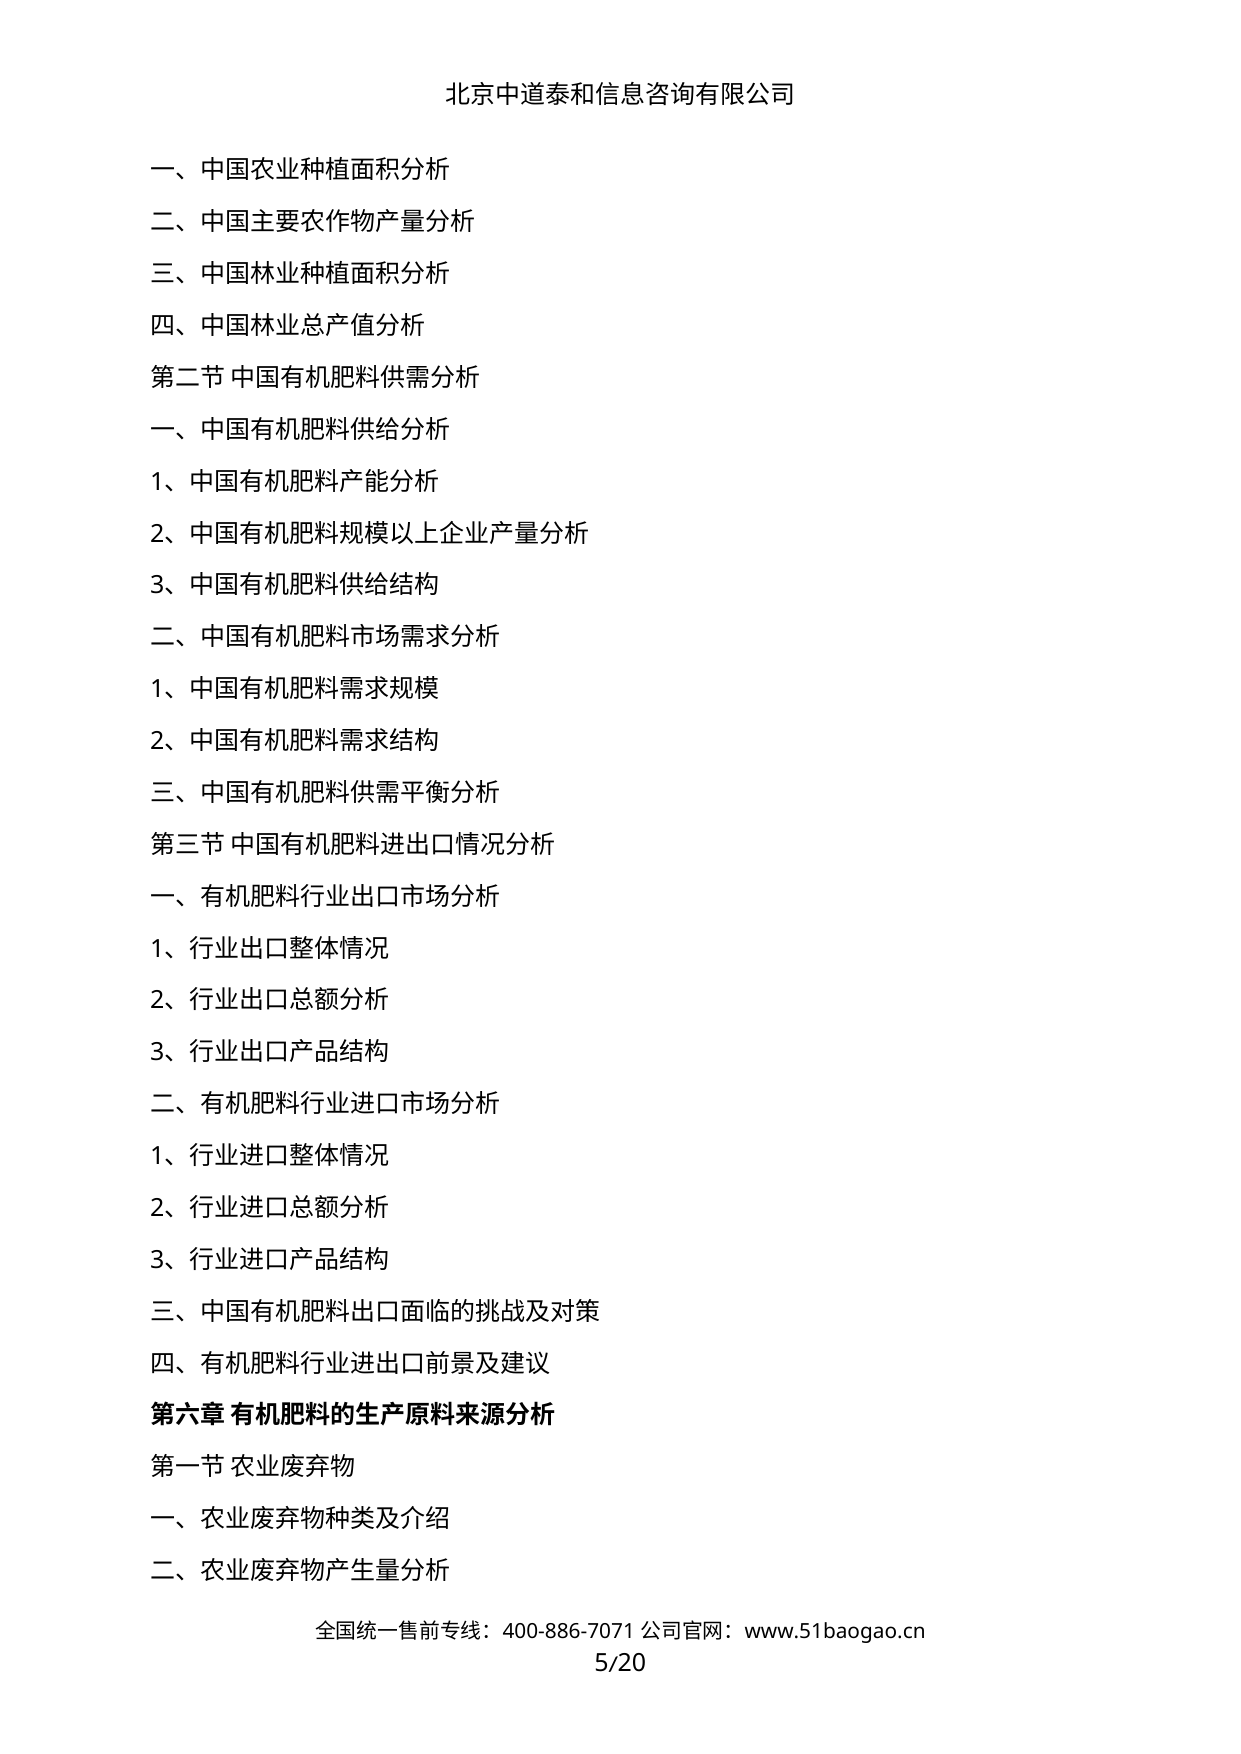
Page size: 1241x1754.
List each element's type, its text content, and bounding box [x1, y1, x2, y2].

text 一、中国农业种植面积分析 [150, 150, 1090, 186]
text 3、中国有机肥料供给结构 [150, 565, 1090, 601]
text 3、行业出口产品结构 [150, 1032, 1090, 1068]
text 第三节 中国有机肥料进出口情况分析 [150, 824, 1090, 861]
text 1、行业进口整体情况 [150, 1136, 1090, 1172]
text 1、中国有机肥料产能分析 [150, 461, 1090, 497]
text 第一节 农业废弃物 [150, 1447, 1090, 1483]
text 一、有机肥料行业出口市场分析 [150, 876, 1090, 912]
text 三、中国林业种植面积分析 [150, 254, 1090, 290]
text 2、中国有机肥料需求结构 [150, 721, 1090, 757]
text 2、行业进口总额分析 [150, 1187, 1090, 1224]
text 1、中国有机肥料需求规模 [150, 669, 1090, 705]
text 2、行业出口总额分析 [150, 980, 1090, 1016]
text 第六章 有机肥料的生产原料来源分析 [150, 1395, 1090, 1431]
text 2、中国有机肥料规模以上企业产量分析 [150, 513, 1090, 549]
text 1、行业出口整体情况 [150, 928, 1090, 964]
text 三、中国有机肥料供需平衡分析 [150, 772, 1090, 809]
text 一、中国有机肥料供给分析 [150, 409, 1090, 446]
text 四、有机肥料行业进出口前景及建议 [150, 1343, 1090, 1379]
text 三、中国有机肥料出口面临的挑战及对策 [150, 1291, 1090, 1327]
text 四、中国林业总产值分析 [150, 306, 1090, 342]
text 二、有机肥料行业进口市场分析 [150, 1084, 1090, 1120]
text 二、中国有机肥料市场需求分析 [150, 617, 1090, 653]
text 二、农业废弃物产生量分析 [150, 1551, 1090, 1587]
text 一、农业废弃物种类及介绍 [150, 1499, 1090, 1535]
text 3、行业进口产品结构 [150, 1239, 1090, 1276]
text 第二节 中国有机肥料供需分析 [150, 357, 1090, 394]
text 二、中国主要农作物产量分析 [150, 202, 1090, 238]
